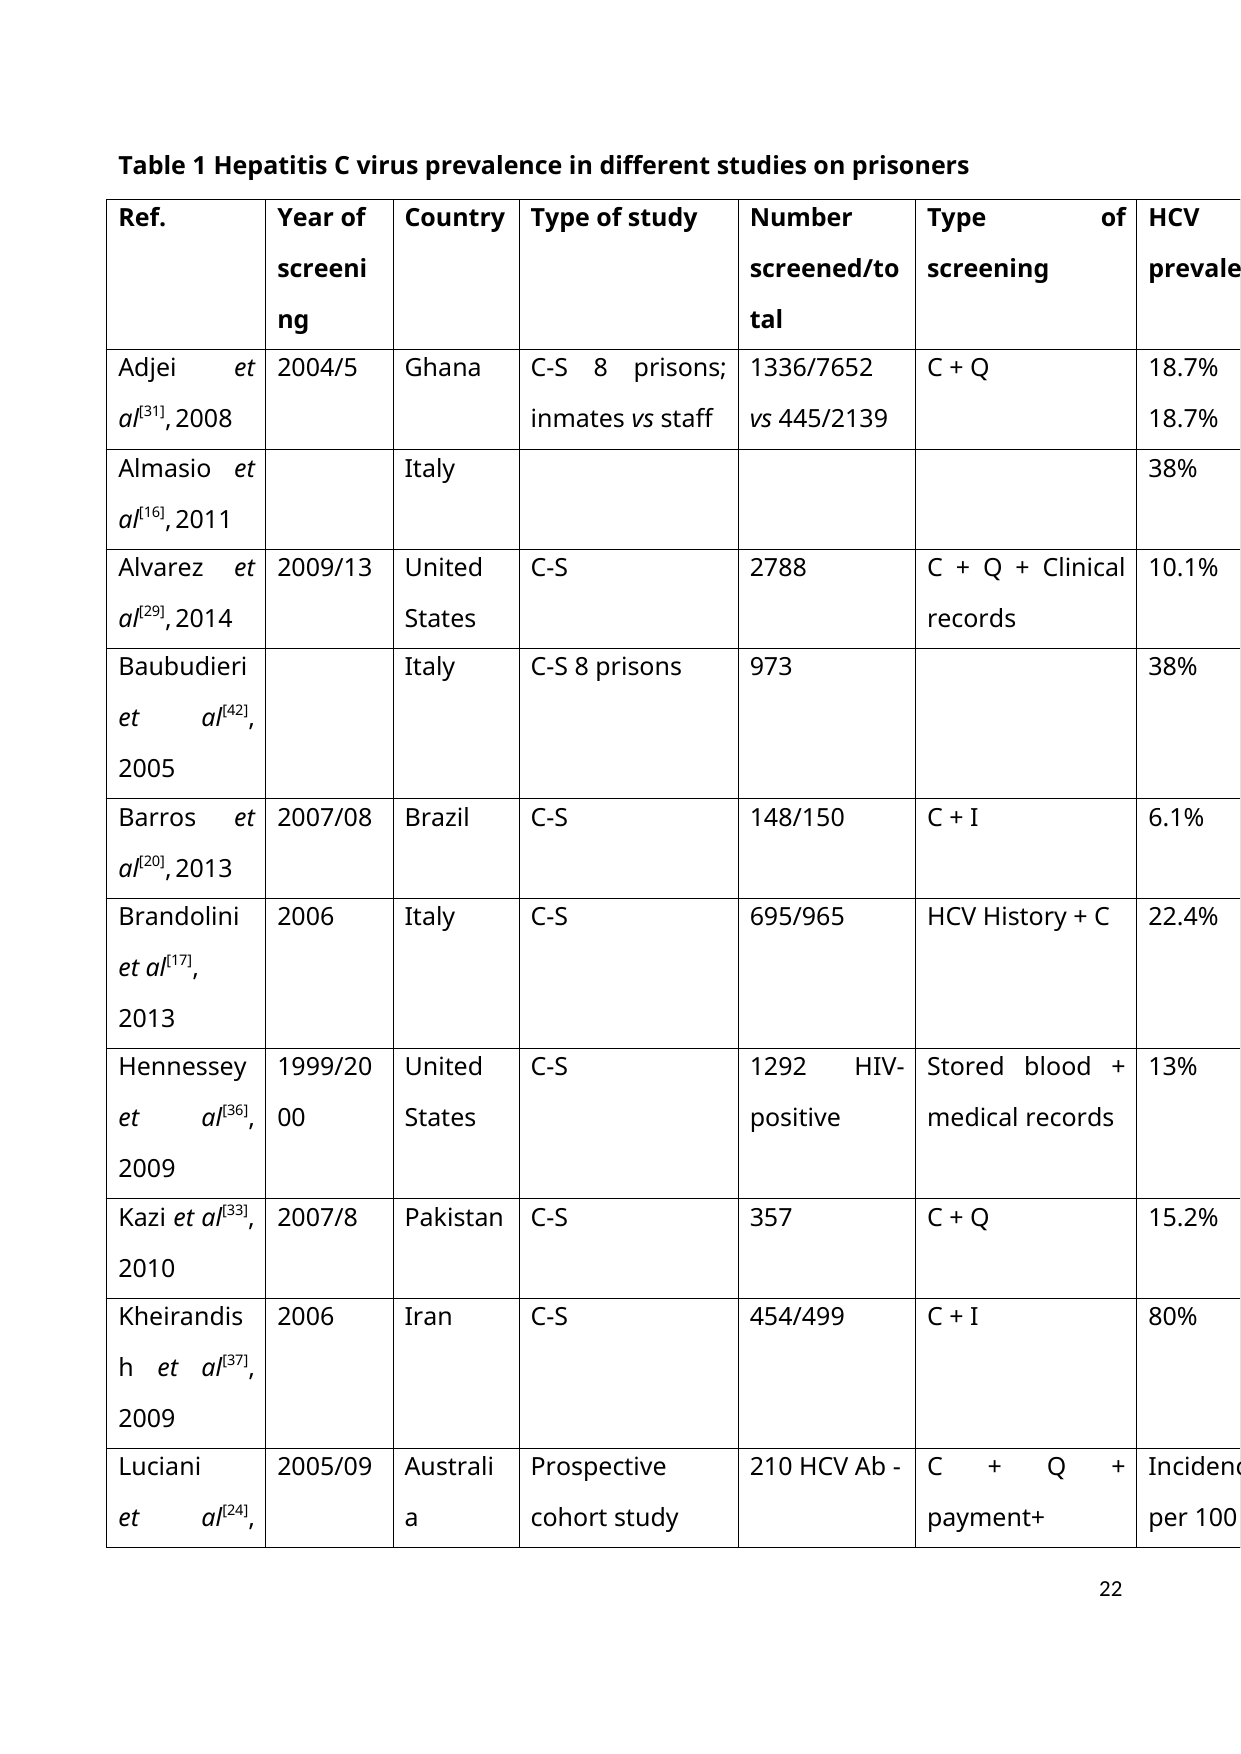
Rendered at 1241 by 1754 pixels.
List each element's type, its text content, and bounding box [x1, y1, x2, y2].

table_cell 18.7% vs 18.7% [1137, 350, 1240, 449]
table_header Year of screening [266, 200, 393, 349]
table_cell C-S [520, 899, 738, 1048]
table_cell 1999/2000 [266, 1049, 393, 1198]
table_cell 2006 [266, 899, 393, 1048]
text Table 1 Hepatitis C virus prevalence in different studies on prisoners [118, 148, 1122, 182]
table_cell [916, 1449, 1136, 1547]
table_cell 10.1% [1137, 550, 1240, 648]
table_cell Italy [394, 450, 519, 549]
table_cell Brandolini et al[17], 2013 [107, 899, 265, 1048]
table_cell Baubudieri et al[42], 2005 [107, 649, 265, 798]
table_cell Ghana [394, 350, 519, 449]
table_cell Pakistan [394, 1199, 519, 1297]
table_cell [739, 450, 915, 549]
table_cell Kheirandish et al[37], 2009 [107, 1299, 265, 1448]
table_header Number screened/total [739, 200, 915, 349]
table_cell C-S 8 prisons; inmates vs staff [520, 350, 738, 449]
table_cell 13% [1137, 1049, 1240, 1198]
table_cell United States [394, 1049, 519, 1198]
table_cell 22.4% [1137, 899, 1240, 1048]
table_cell 2005/09 [266, 1449, 393, 1547]
table_cell Italy [394, 649, 519, 798]
table_cell Australia [394, 1449, 519, 1547]
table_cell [107, 1449, 265, 1547]
table_cell C-S [520, 1199, 738, 1297]
table_cell Alvarez et al[29], 2014 [107, 550, 265, 648]
table_cell Iran [394, 1299, 519, 1448]
table_cell Adjei et al[31], 2008 [107, 350, 265, 449]
table_cell Hennessey et al[36], 2009 [107, 1049, 265, 1198]
table_cell [916, 450, 1136, 549]
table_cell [1137, 1449, 1240, 1547]
table_cell Brazil [394, 799, 519, 897]
table_header Ref. [107, 200, 265, 349]
table_header HCV prevalence [1137, 200, 1240, 349]
table_cell 2007/08 [266, 799, 393, 897]
table_cell C + Q [916, 1199, 1136, 1297]
table_cell 2007/8 [266, 1199, 393, 1297]
table_cell Barros et al[20], 2013 [107, 799, 265, 897]
table_cell Italy [394, 899, 519, 1048]
table_cell 357 [739, 1199, 915, 1297]
table_cell C-S [520, 1299, 738, 1448]
table_cell HCV History + C [916, 899, 1136, 1048]
table_cell 15.2% [1137, 1199, 1240, 1297]
table_cell C-S 8 prisons [520, 649, 738, 798]
table_cell 210 HCV Ab - [739, 1449, 915, 1547]
table_cell Kazi et al[33], 2010 [107, 1199, 265, 1297]
table_cell 695/965 [739, 899, 915, 1048]
table_cell C-S [520, 799, 738, 897]
table_cell C + I [916, 1299, 1136, 1448]
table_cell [520, 1449, 738, 1547]
table_cell [266, 649, 393, 798]
table_cell C-S [520, 550, 738, 648]
table_cell [520, 450, 738, 549]
table_cell [916, 649, 1136, 798]
table_cell 2004/5 [266, 350, 393, 449]
table_cell 6.1% [1137, 799, 1240, 897]
table_cell C + I [916, 799, 1136, 897]
table_cell 148/150 [739, 799, 915, 897]
table_cell 1336/7652 vs 445/2139 [739, 350, 915, 449]
table_cell 454/499 [739, 1299, 915, 1448]
table_cell 973 [739, 649, 915, 798]
table_cell Stored blood + medical records [916, 1049, 1136, 1198]
table_cell [266, 450, 393, 549]
table_cell C-S [520, 1049, 738, 1198]
table_cell 38% [1137, 450, 1240, 549]
table_cell C + Q [916, 350, 1136, 449]
table_cell 80% [1137, 1299, 1240, 1448]
table_header Country [394, 200, 519, 349]
table_cell United States [394, 550, 519, 648]
table_cell 2006 [266, 1299, 393, 1448]
table_cell 2009/13 [266, 550, 393, 648]
table_cell C + Q + Clinical records [916, 550, 1136, 648]
table_cell 2788 [739, 550, 915, 648]
table_header Type of screening [916, 200, 1136, 349]
table_cell Almasio et al[16], 2011 [107, 450, 265, 549]
table_cell 1292 HIV-positive [739, 1049, 915, 1198]
table_header Type of study [520, 200, 738, 349]
table_cell 38% [1137, 649, 1240, 798]
